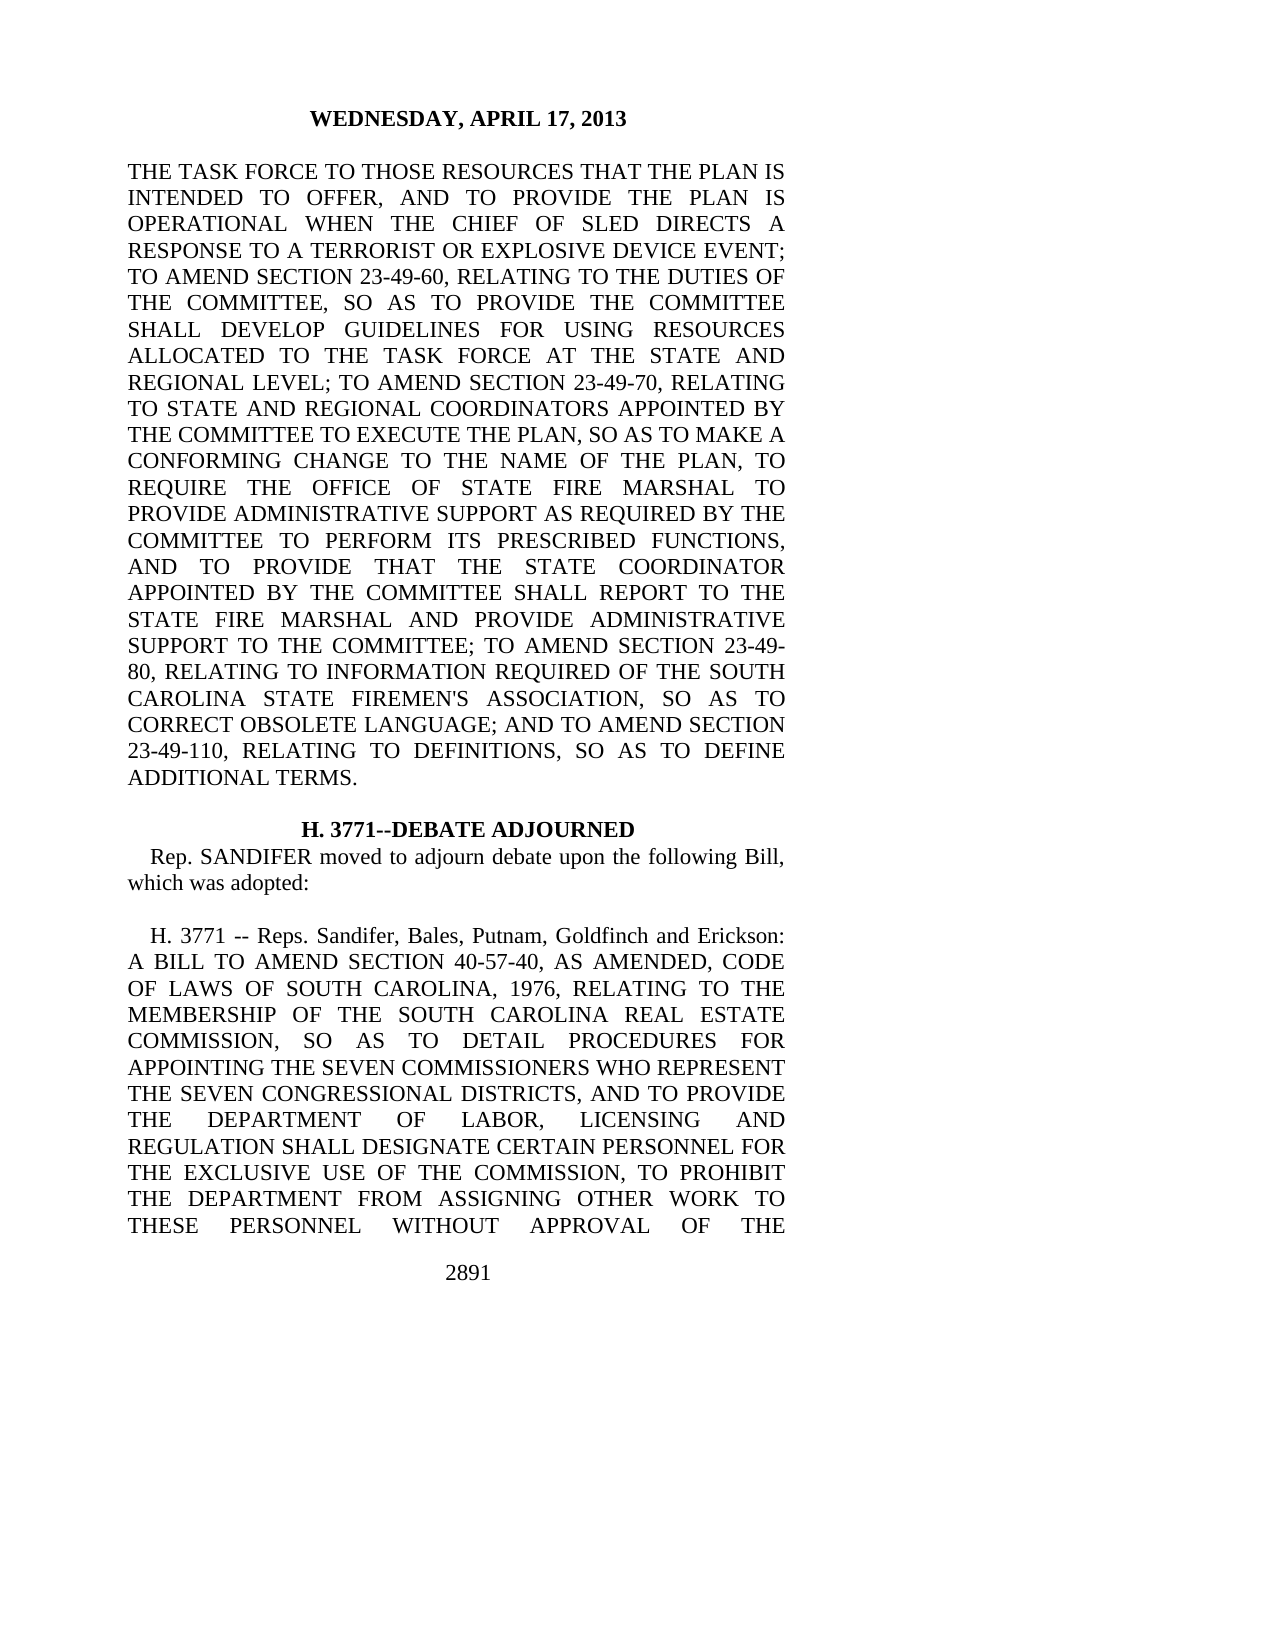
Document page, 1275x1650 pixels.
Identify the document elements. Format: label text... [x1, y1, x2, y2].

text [127, 922, 786, 1238]
text Rep. SANDIFER moved to adjourn debate upon the following Bill, which was adopted: [127, 843, 786, 896]
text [127, 158, 786, 790]
text H. 3771--DEBATE ADJOURNED [127, 817, 786, 843]
